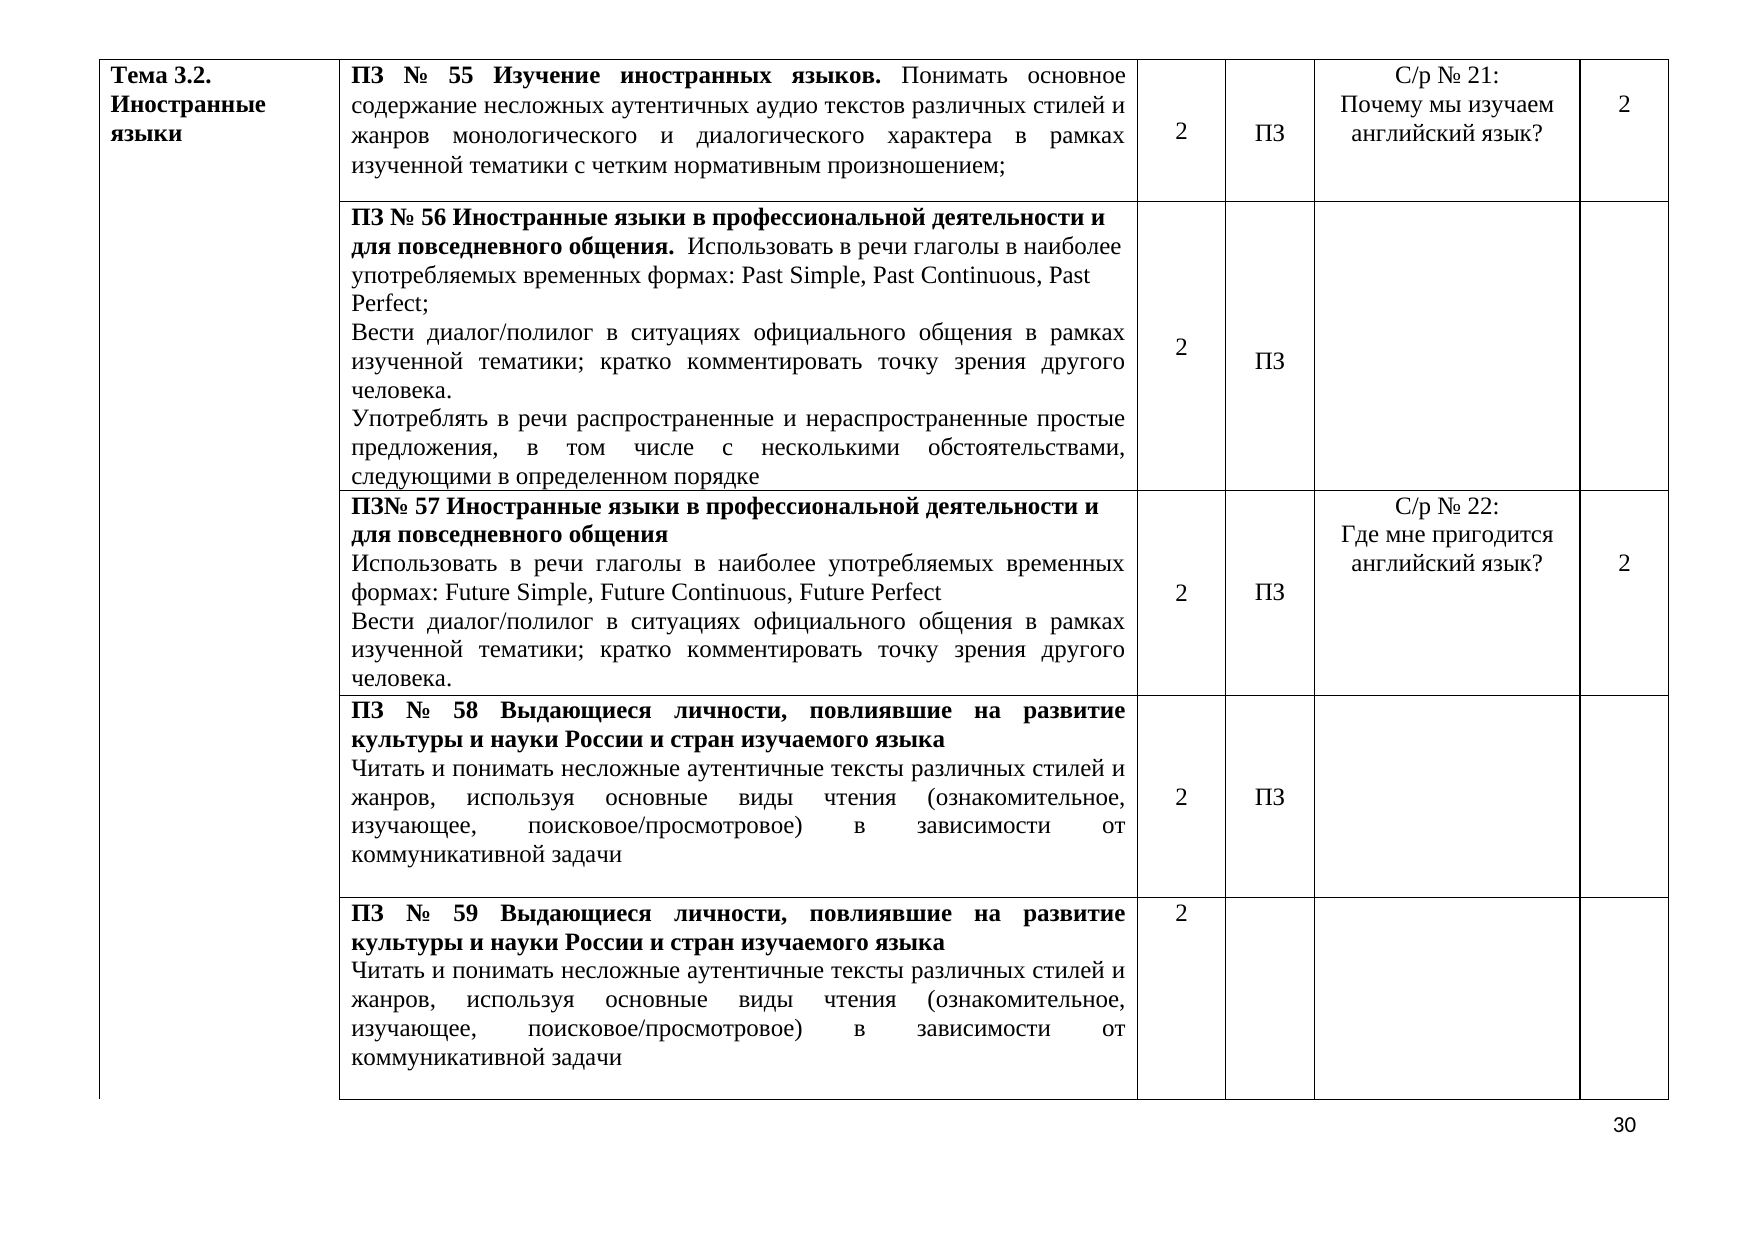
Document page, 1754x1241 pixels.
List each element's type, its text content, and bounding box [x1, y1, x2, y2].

table_cell ПЗ [1226, 696, 1314, 897]
table_cell 2 [1138, 696, 1225, 897]
table_cell ПЗ [1226, 202, 1314, 490]
table_cell ПЗ № 55 Изучение иностранных языков. Понимать основное содержание несложных аутентичных аудио текстов различных стилей и жанров монологического и диалогического характера в рамках изученной тематики с четким нормативным произношением; [340, 60, 1137, 201]
table_cell ПЗ [1226, 60, 1314, 201]
table_cell Тема 3.2. Иностранные языки [100, 60, 339, 1099]
table_cell [1315, 898, 1579, 1099]
table_cell 2 [1581, 491, 1668, 694]
table_cell 2 [1581, 60, 1668, 201]
table_cell 2 [1138, 60, 1225, 201]
table_cell [1315, 696, 1579, 897]
table_cell 2 [1138, 202, 1225, 490]
table_cell ПЗ [1226, 491, 1314, 694]
table_cell ПЗ№ 57 Иностранные языки в профессиональной деятельности и для повседневного общения Использовать в речи глаголы в наиболее употребляемых временных формах: Future Simple, Future Continuous, Future Perfect Вести диалог/полилог в ситуациях официального общения в рамках изученной тематики; кратко комментировать точку зрения другого человека. [340, 491, 1137, 694]
table_cell [1315, 202, 1579, 490]
table_cell С/р № 22: Где мне пригодится английский язык? [1315, 491, 1579, 694]
table_cell 2 [1138, 491, 1225, 694]
table_cell [1581, 202, 1668, 490]
table_cell [1226, 898, 1314, 1099]
table_cell [1581, 898, 1668, 1099]
table_cell ПЗ № 59 Выдающиеся личности, повлиявшие на развитие культуры и науки России и стран изучаемого языка Читать и понимать несложные аутентичные тексты различных стилей и жанров, используя основные виды чтения (ознакомительное, изучающее, поисковое/просмотровое) в зависимости от коммуникативной задачи [340, 898, 1137, 1099]
table_cell 2 [1138, 898, 1225, 1099]
table_cell С/р № 21: Почему мы изучаем английский язык? [1315, 60, 1579, 201]
table_cell ПЗ № 56 Иностранные языки в профессиональной деятельности и для повседневного общения. Использовать в речи глаголы в наиболее употребляемых временных формах: Past Simple, Past Continuous, Past Perfect; Вести диалог/полилог в ситуациях официального общения в рамках изученной тематики; кратко комментировать точку зрения другого человека. Употреблять в речи распространенные и нераспространенные простые предложения, в том числе с несколькими обстоятельствами, следующими в определенном порядке [340, 202, 1137, 490]
table_cell [1581, 696, 1668, 897]
table_cell ПЗ № 58 Выдающиеся личности, повлиявшие на развитие культуры и науки России и стран изучаемого языка Читать и понимать несложные аутентичные тексты различных стилей и жанров, используя основные виды чтения (ознакомительное, изучающее, поисковое/просмотровое) в зависимости от коммуникативной задачи [340, 696, 1137, 897]
